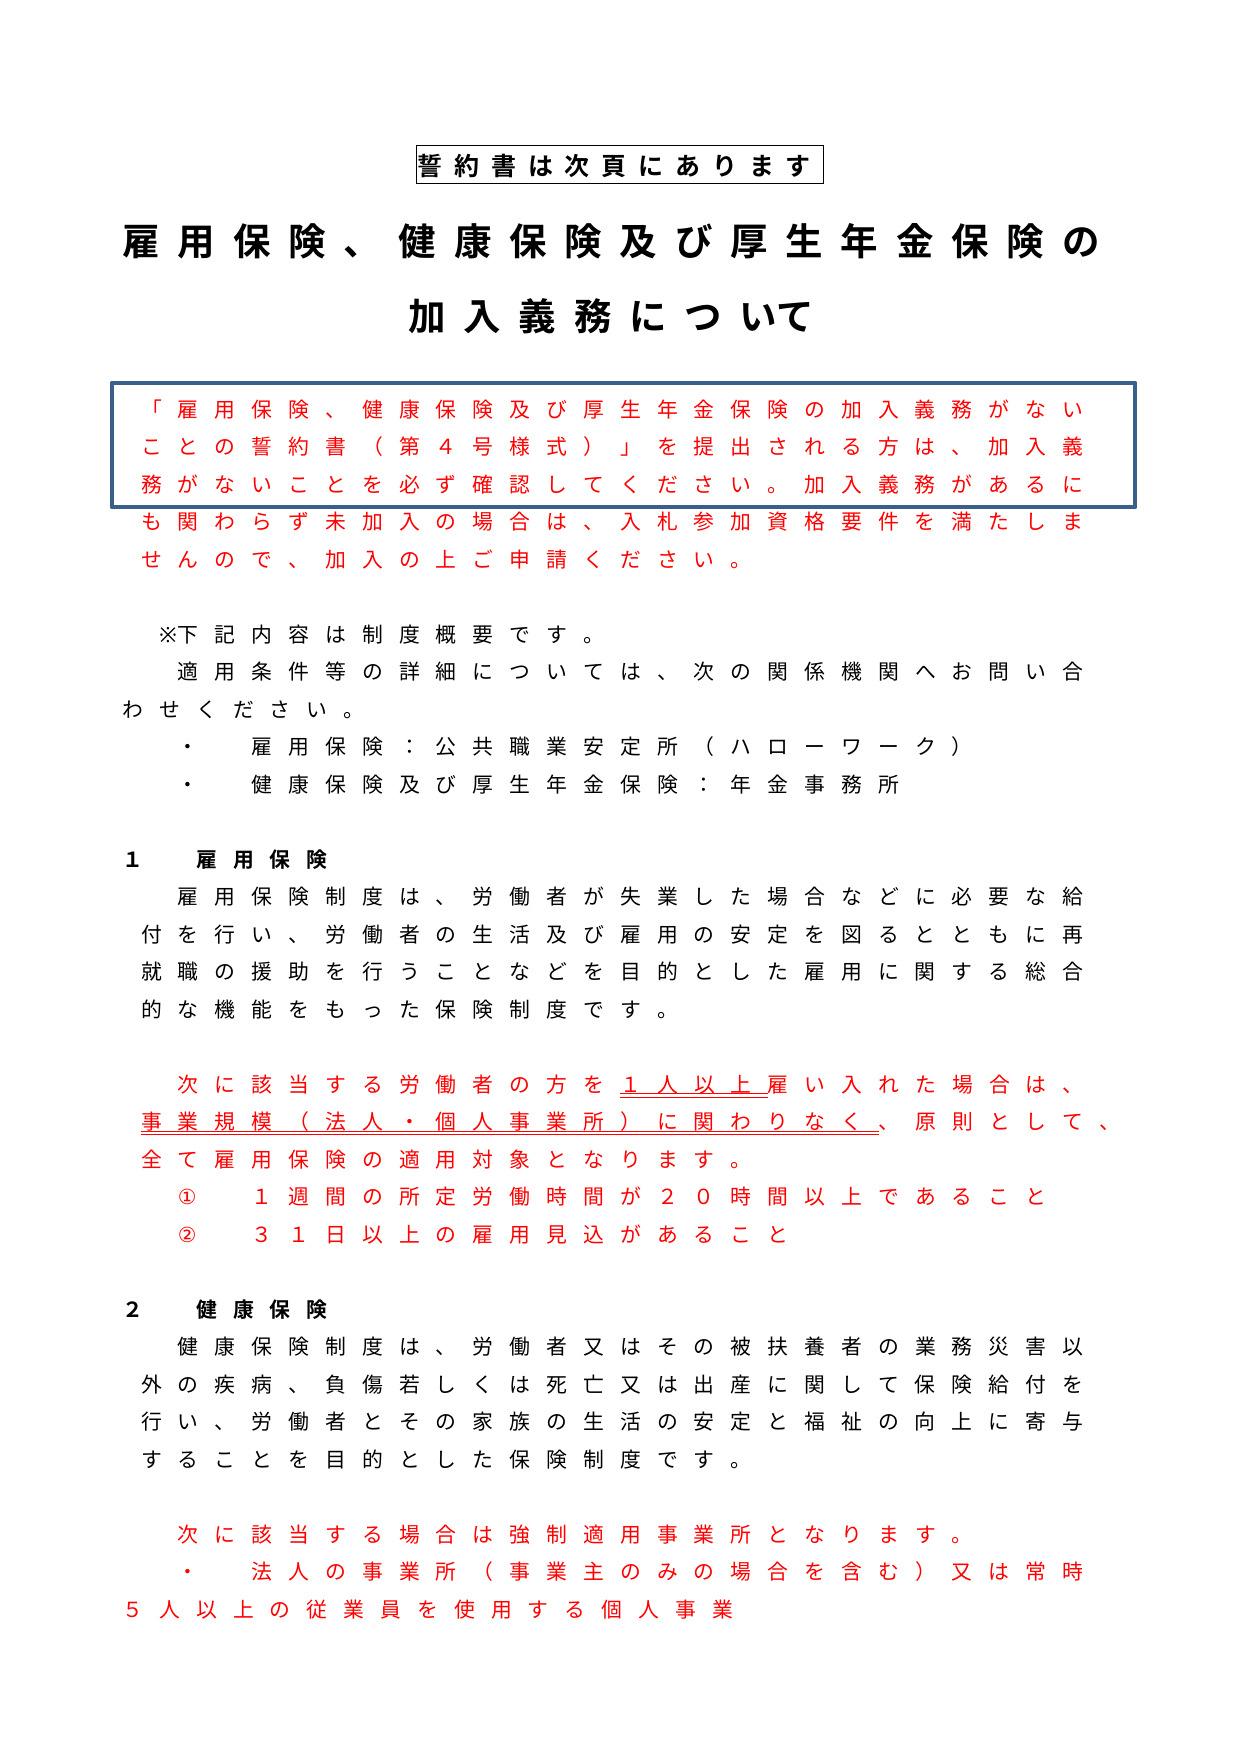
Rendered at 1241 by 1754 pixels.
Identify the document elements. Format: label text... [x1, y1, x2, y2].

text 「雇用保険、健康保険及び厚生年金保険の加入義務がないことの誓約書（第４号様式）」を提出される方は、加入義務がないことを必ず確認してください。加入義務があるにも関わらず未加入の場合は、入札参加資格要件を満たしませんので、加入の上ご申請ください。 [141, 389, 1118, 505]
text 適用条件等の詳細については、次の関係機関へお問い合わせください。 [122, 652, 1118, 727]
text 次に該当する労働者の方を１人以上雇い入れた場合は、事業規模（法人・個人事業所）に関わりなく、原則として、全て雇用保険の適用対象となります。 [141, 1064, 1118, 1177]
text ② ３１日以上の雇用見込があること [122, 1214, 1118, 1252]
list ・ 健康保険及び厚生年金保険：年金事務所 [122, 764, 1118, 802]
text 加入義務について [122, 277, 1118, 352]
text ２ 健康保険 [122, 1289, 1118, 1327]
text 雇用保険制度は、労働者が失業した場合などに必要な給付を行い、労働者の生活及び雇用の安定を図るとともに再就職の援助を行うことなどを目的とした雇用に関する総合的な機能をもった保険制度です。 [141, 877, 1118, 1027]
text 次に該当する場合は強制適用事業所となります。 [122, 1514, 1118, 1552]
text ・ 法人の事業所（事業主のみの場合を含む）又は常時５人以上の従業員を使用する個人事業 [122, 1552, 1118, 1627]
text 誓約書は次頁にあります [122, 127, 1118, 202]
text ※下記内容は制度概要です。 [122, 614, 1118, 652]
text 雇用保険、健康保険及び厚生年金保険の [122, 202, 1118, 277]
text ① １週間の所定労働時間が２０時間以上であること [122, 1177, 1118, 1214]
text １ 雇用保険 [122, 839, 1118, 877]
text 「雇用保険、健康保険及び厚生年金保険の加入義務がないことの誓約書（第４号様式）」を提出される方は、加入義務がないことを必ず確認してください。加入義務があるにも関わらず未加入の場合は、入札参加資格要件を満たしませんので、加入の上ご申請ください。 [141, 509, 1118, 577]
list ・ 雇用保険：公共職業安定所（ハローワーク） [122, 727, 1118, 764]
text 健康保険制度は、労働者又はその被扶養者の業務災害以外の疾病、負傷若しくは死亡又は出産に関して保険給付を行い、労働者とその家族の生活の安定と福祉の向上に寄与することを目的とした保険制度です。 [141, 1327, 1118, 1477]
